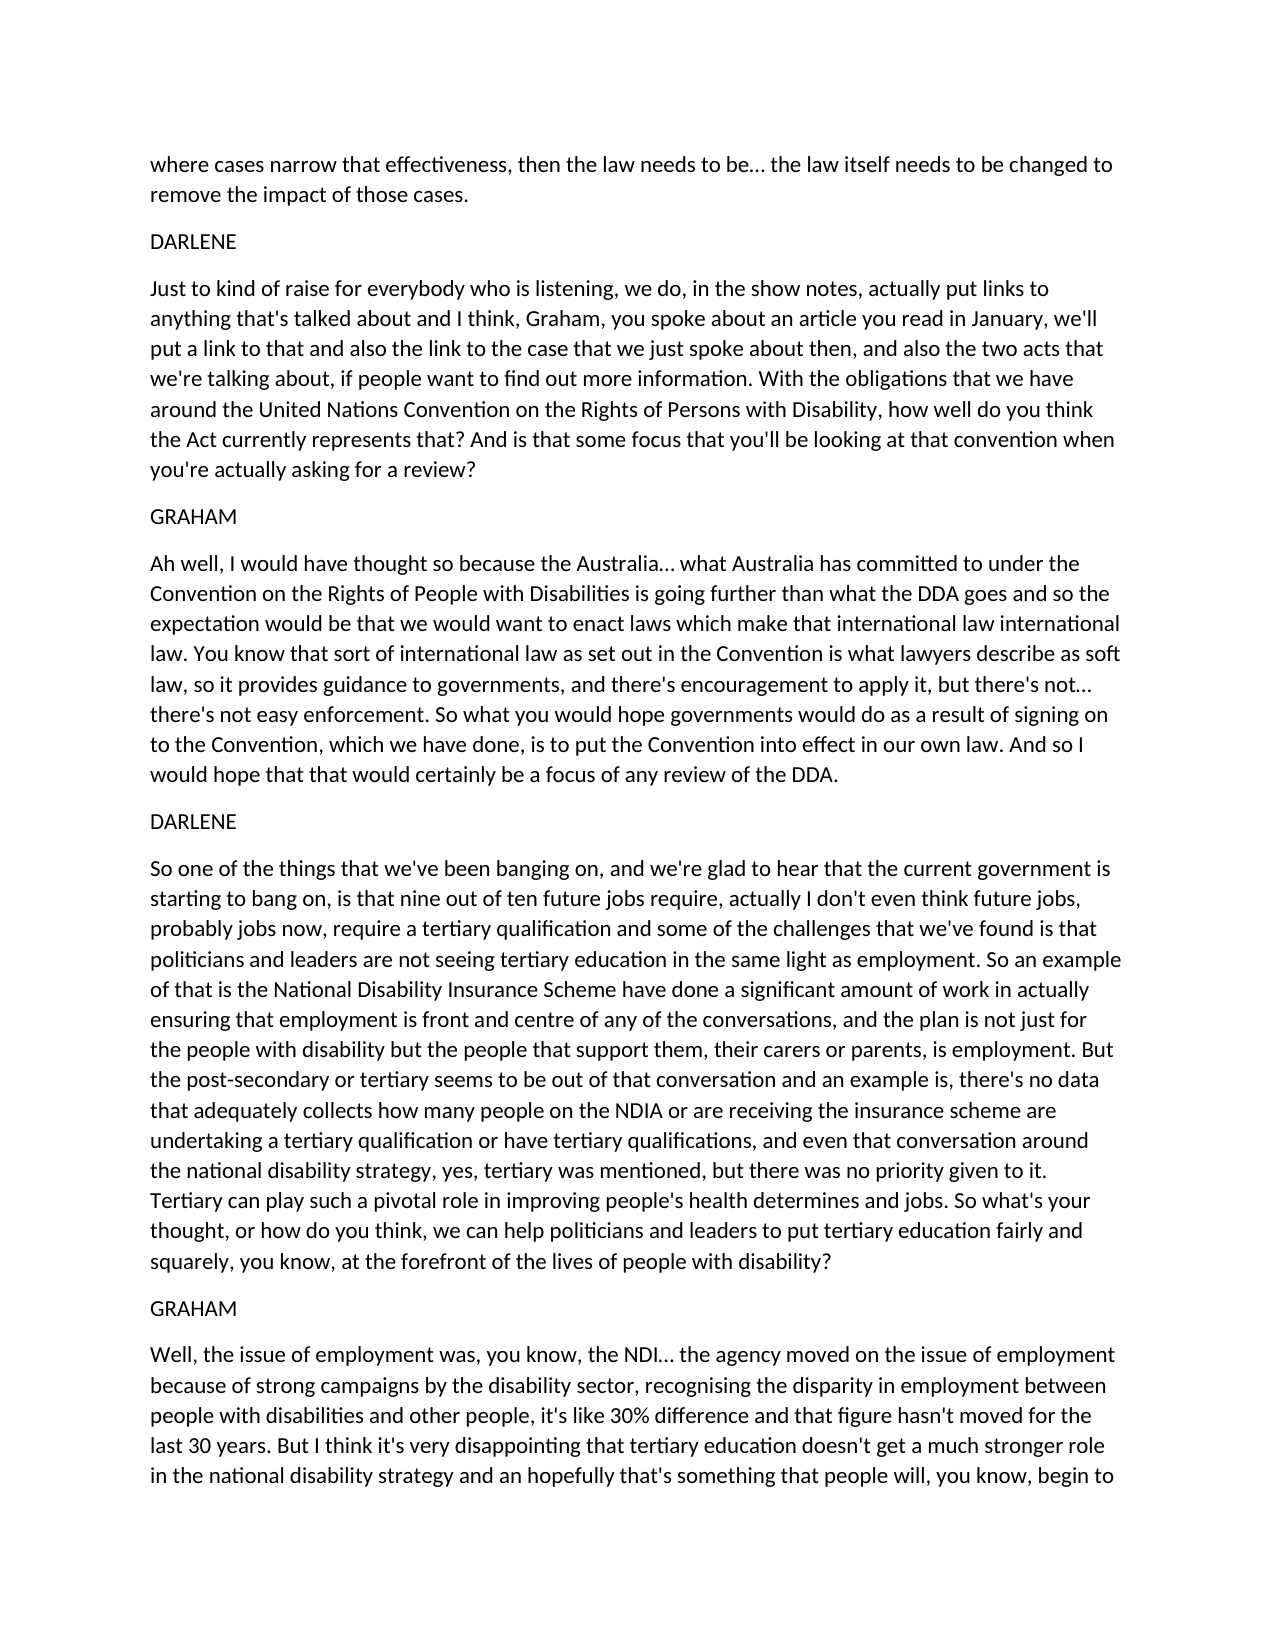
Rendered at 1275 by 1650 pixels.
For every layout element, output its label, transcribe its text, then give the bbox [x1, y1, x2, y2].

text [150, 150, 1125, 208]
text Ah well, I would have thought so because the Australia… what Australia has committed to under the Convention on the Rights of People with Disabilities is going further than what the DDA goes and so the expectation would be that we would want to enact laws which make that international law international law. You know that sort of international law as set out in the Convention is what lawyers describe as soft law, so it provides guidance to governments, and there's encouragement to apply it, but there's not… there's not easy enforcement. So what you would hope governments would do as a result of signing on to the Convention, which we have done, is to put the Convention into effect in our own law. And so I would hope that that would certainly be a focus of any review of the DDA. [150, 549, 1125, 788]
text DARLENE [150, 227, 1125, 255]
text GRAHAM [150, 1294, 1125, 1322]
text GRAHAM [150, 502, 1125, 530]
text Just to kind of raise for everybody who is listening, we do, in the show notes, actually put links to anything that's talked about and I think, Graham, you spoke about an article you read in January, we'll put a link to that and also the link to the case that we just spoke about then, and also the two acts that we're talking about, if people want to find out more information. With the obligations that we have around the United Nations Convention on the Rights of Persons with Disability, how well do you think the Act currently represents that? And is that some focus that you'll be looking at that convention when you're actually asking for a review? [150, 274, 1125, 483]
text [150, 1341, 1125, 1489]
text DARLENE [150, 807, 1125, 835]
text So one of the things that we've been banging on, and we're glad to hear that the current government is starting to bang on, is that nine out of ten future jobs require, actually I don't even think future jobs, probably jobs now, require a tertiary qualification and some of the challenges that we've found is that politicians and leaders are not seeing tertiary education in the same light as employment. So an example of that is the National Disability Insurance Scheme have done a significant amount of work in actually ensuring that employment is front and centre of any of the conversations, and the plan is not just for the people with disability but the people that support them, their carers or parents, is employment. But the post-secondary or tertiary seems to be out of that conversation and an example is, there's no data that adequately collects how many people on the NDIA or are receiving the insurance scheme are undertaking a tertiary qualification or have tertiary qualifications, and even that conversation around the national disability strategy, yes, tertiary was mentioned, but there was no priority given to it. Tertiary can play such a pivotal role in improving people's health determines and jobs. So what's your thought, or how do you think, we can help politicians and leaders to put tertiary education fairly and squarely, you know, at the forefront of the lives of people with disability? [150, 854, 1125, 1275]
